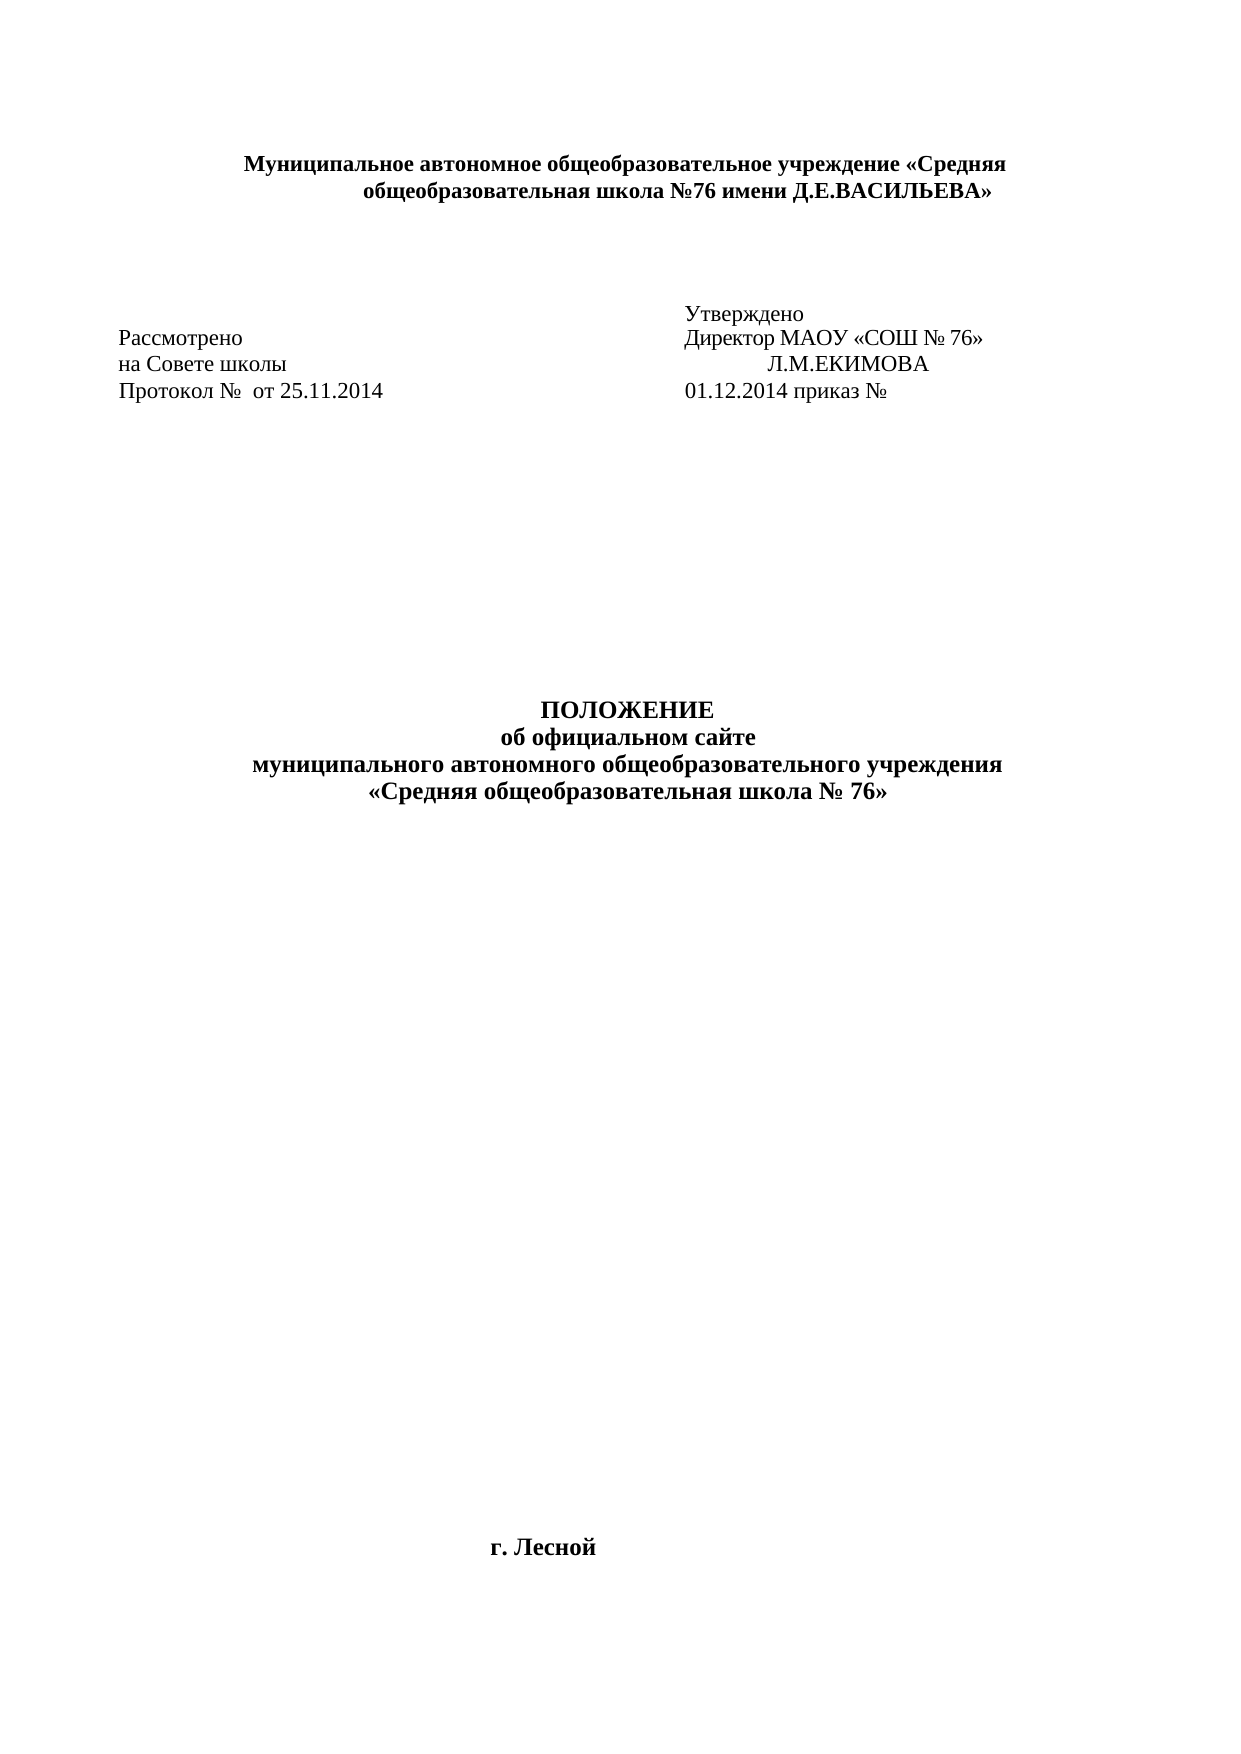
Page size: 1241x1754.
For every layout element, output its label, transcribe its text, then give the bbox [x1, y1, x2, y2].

text об официальном сайте [166, 724, 1091, 751]
text Утверждено Рассмотрено Директор МАОУ «СОШ № 76» [118, 302, 1091, 350]
text ПОЛОЖЕНИЕ [164, 697, 1091, 724]
text Протокол № от 25.11.2014 01.12.2014 приказ № [119, 377, 1091, 403]
text на Совете школы Л.М.ЕКИМОВА [118, 350, 1091, 377]
text г. Лесной [490, 1532, 1091, 1561]
text муниципального автономного общеобразовательного учреждения [164, 751, 1091, 778]
text «Средняя общеобразовательная школа № 76» [165, 778, 1091, 805]
text Муниципальное автономное общеобразовательное учреждение «Средняя общеобразовательная школа №76 имени Д.Е.ВАСИЛЬЕВА» [159, 150, 1091, 204]
